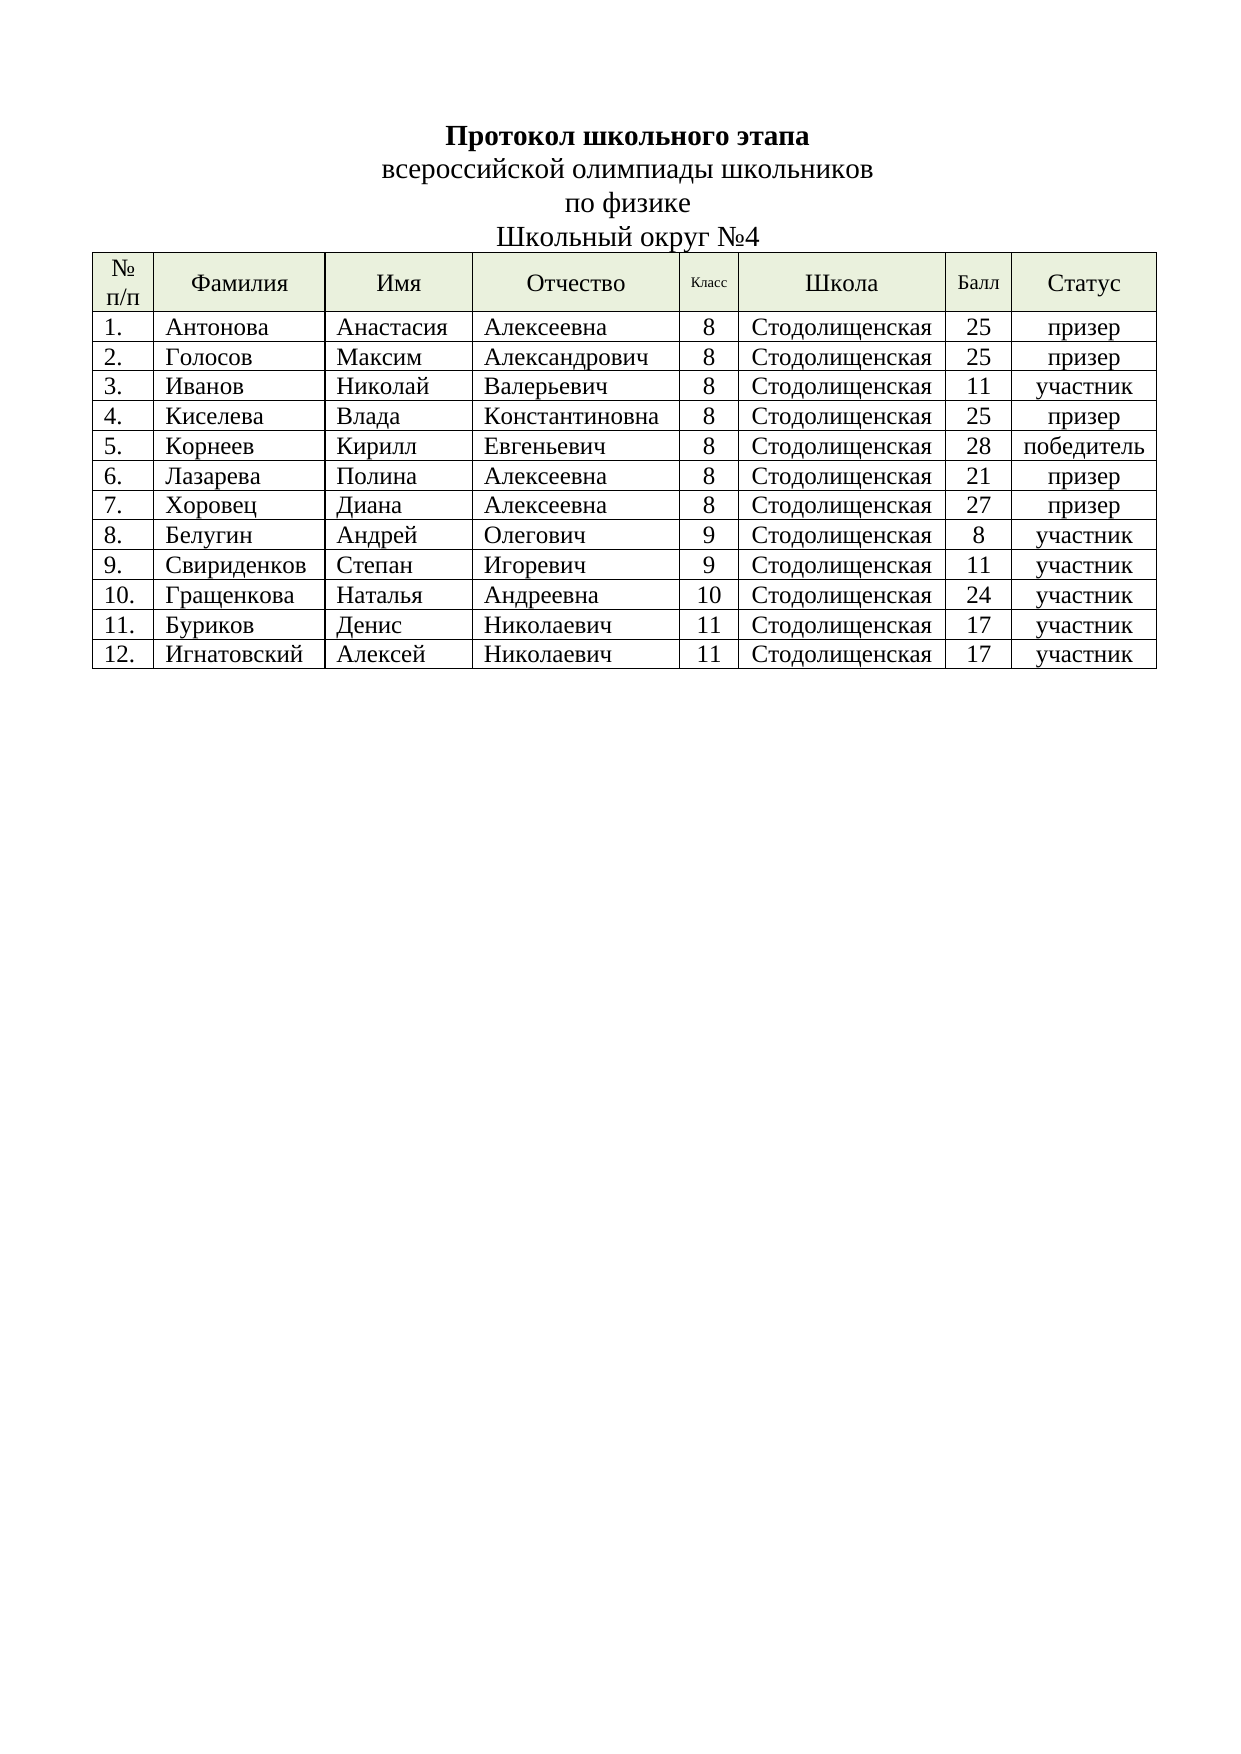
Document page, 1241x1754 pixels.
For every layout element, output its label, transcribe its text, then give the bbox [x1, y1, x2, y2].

table_cell Стодолищенская [739, 491, 945, 519]
table_cell Киселева [154, 401, 324, 430]
table_cell Алексеевна [473, 312, 679, 341]
table_cell Хоровец [154, 491, 324, 519]
table_cell Стодолищенская [739, 461, 945, 489]
table_cell 28 [946, 431, 1011, 460]
table_cell Стодолищенская [739, 371, 945, 400]
table_cell 21 [946, 461, 1011, 489]
table_cell призер [1012, 342, 1156, 370]
table_cell Буриков [154, 610, 324, 638]
table_cell Стодолищенская [739, 431, 945, 460]
table_cell Стодолищенская [739, 312, 945, 341]
table_cell Голосов [154, 342, 324, 370]
table_cell Стодолищенская [739, 342, 945, 370]
table_cell 11 [946, 550, 1011, 579]
table_cell участник [1012, 580, 1156, 609]
table_header Имя [326, 253, 472, 311]
table_cell Диана [326, 491, 472, 519]
table_cell участник [1012, 371, 1156, 400]
table_header Балл [946, 253, 1011, 311]
table_cell [93, 580, 153, 609]
table_cell 25 [946, 312, 1011, 341]
table_cell Лазарева [154, 461, 324, 489]
table_cell Стодолищенская [739, 640, 945, 668]
table_cell Стодолищенская [739, 550, 945, 579]
table_header Класс [680, 253, 738, 311]
table_header Статус [1012, 253, 1156, 311]
table_cell Александрович [473, 342, 679, 370]
table_cell 25 [946, 342, 1011, 370]
table_cell Константиновна [473, 401, 679, 430]
table_cell [93, 312, 153, 341]
table_cell 8 [680, 461, 738, 489]
table_cell Гращенкова [154, 580, 324, 609]
table_cell [93, 371, 153, 400]
table_cell 11 [680, 610, 738, 638]
table_cell 10 [680, 580, 738, 609]
table_cell 11 [946, 371, 1011, 400]
table_cell участник [1012, 640, 1156, 668]
table_cell Алексеевна [473, 461, 679, 489]
text Протокол школьного этапа всероссийской олимпиады школьников по физике [103, 118, 1152, 219]
table_cell [93, 342, 153, 370]
table_cell призер [1012, 312, 1156, 341]
table_cell Влада [326, 401, 472, 430]
table_cell 25 [946, 401, 1011, 430]
table_cell [93, 550, 153, 579]
table_cell [93, 520, 153, 549]
table_cell Стодолищенская [739, 580, 945, 609]
table_cell 8 [946, 520, 1011, 549]
table_cell призер [1012, 461, 1156, 489]
table_cell Алексей [326, 640, 472, 668]
table_cell 27 [946, 491, 1011, 519]
table_cell [93, 461, 153, 489]
table_cell 24 [946, 580, 1011, 609]
table_cell призер [1012, 401, 1156, 430]
table_header № п/п [93, 253, 153, 311]
table_cell Валерьевич [473, 371, 679, 400]
table_cell Евгеньевич [473, 431, 679, 460]
table_cell Стодолищенская [739, 401, 945, 430]
text Школьный округ №4 [103, 219, 1152, 252]
table_header Отчество [473, 253, 679, 311]
table_cell 8 [680, 491, 738, 519]
table_cell Антонова [154, 312, 324, 341]
table_cell Полина [326, 461, 472, 489]
table_cell Анастасия [326, 312, 472, 341]
table_cell Кирилл [326, 431, 472, 460]
table_cell Денис [326, 610, 472, 638]
table_cell Игоревич [473, 550, 679, 579]
table_cell Игнатовский [154, 640, 324, 668]
table_cell [93, 431, 153, 460]
table_cell участник [1012, 610, 1156, 638]
table_cell Иванов [154, 371, 324, 400]
table_cell 8 [680, 431, 738, 460]
table_cell Стодолищенская [739, 520, 945, 549]
table_cell Белугин [154, 520, 324, 549]
table_cell [93, 491, 153, 519]
table_cell победитель [1012, 431, 1156, 460]
table_cell 8 [680, 312, 738, 341]
table_cell [93, 401, 153, 430]
table_cell Николай [326, 371, 472, 400]
table_cell Наталья [326, 580, 472, 609]
table_cell Андреевна [473, 580, 679, 609]
table_cell участник [1012, 520, 1156, 549]
table_cell Корнеев [154, 431, 324, 460]
table_cell участник [1012, 550, 1156, 579]
table_cell Николаевич [473, 610, 679, 638]
table_cell Максим [326, 342, 472, 370]
table_cell Олегович [473, 520, 679, 549]
table_cell Алексеевна [473, 491, 679, 519]
table_cell Стодолищенская [739, 610, 945, 638]
table_cell 9 [680, 520, 738, 549]
table_cell [93, 640, 153, 668]
table_cell 8 [680, 401, 738, 430]
table_cell 17 [946, 610, 1011, 638]
table_cell Андрей [326, 520, 472, 549]
table_cell Свириденков [154, 550, 324, 579]
table_cell Степан [326, 550, 472, 579]
table_cell 17 [946, 640, 1011, 668]
table_header Фамилия [154, 253, 324, 311]
table_cell 8 [680, 342, 738, 370]
table_cell 11 [680, 640, 738, 668]
table_header Школа [739, 253, 945, 311]
table_cell 8 [680, 371, 738, 400]
table_cell [93, 610, 153, 638]
table_cell призер [1012, 491, 1156, 519]
table_cell Николаевич [473, 640, 679, 668]
table_cell 9 [680, 550, 738, 579]
